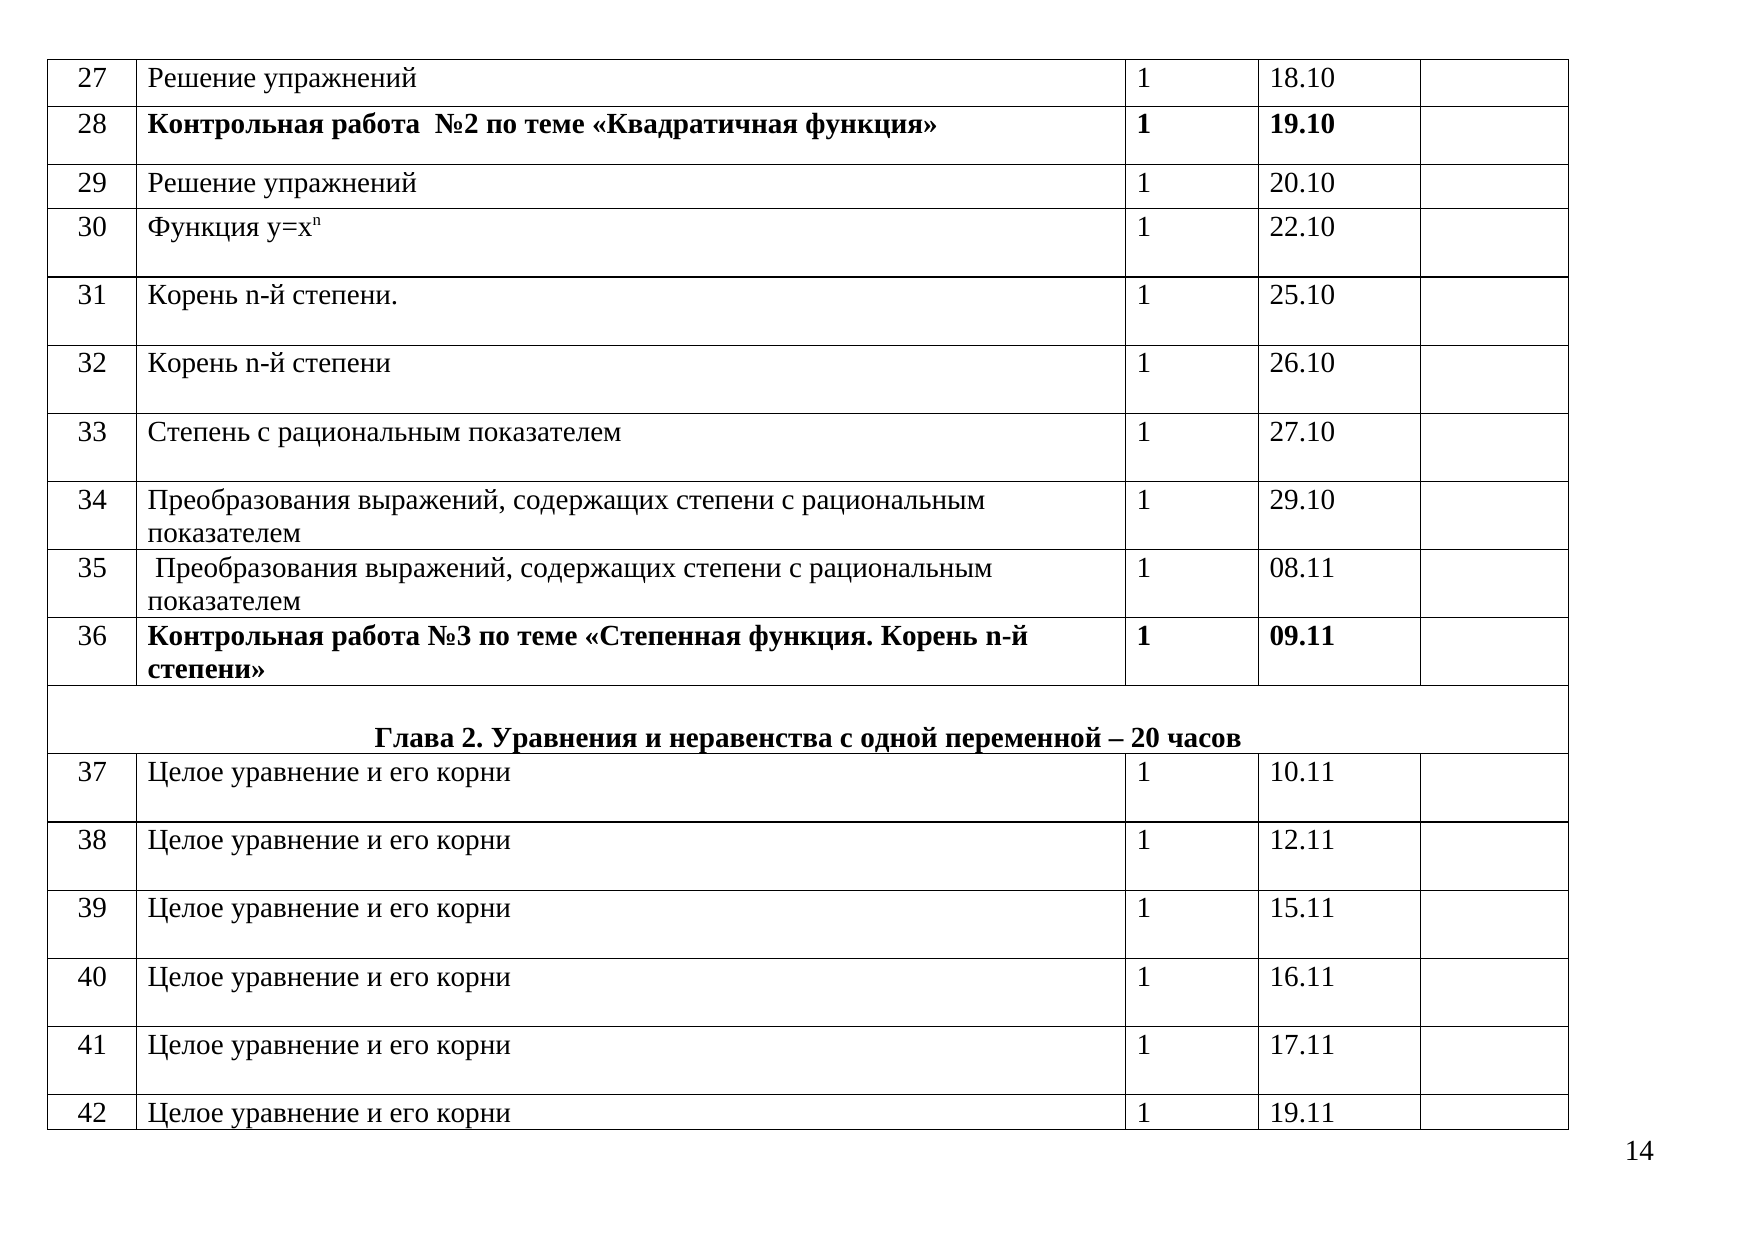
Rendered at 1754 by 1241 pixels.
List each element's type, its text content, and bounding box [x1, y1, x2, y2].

table_cell 1 [1126, 1095, 1258, 1128]
table_cell [1421, 165, 1568, 208]
table_cell [1421, 1027, 1568, 1094]
table_cell Контрольная работа №2 по теме «Квадратичная функция» [137, 107, 1125, 164]
table_cell 1 [1126, 823, 1258, 889]
table_cell Глава 2. Уравнения и неравенства с одной переменной – 20 часов [48, 686, 1568, 753]
table_cell 1 [1126, 891, 1258, 958]
table_cell [1421, 754, 1568, 821]
table_cell 26.10 [1259, 346, 1420, 413]
table_cell [1421, 60, 1568, 106]
table_cell 28 [48, 107, 136, 164]
table_cell 33 [48, 414, 136, 481]
table_cell 31 [48, 278, 136, 344]
table_cell Степень с рациональным показателем [137, 414, 1125, 481]
table_cell 1 [1126, 754, 1258, 821]
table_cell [137, 1095, 1125, 1128]
table_cell [1421, 414, 1568, 481]
table_cell 1 [1126, 1027, 1258, 1094]
table_cell 1 [1126, 60, 1258, 106]
table_cell Целое уравнение и его корни [137, 1027, 1125, 1094]
table_cell 16.11 [1259, 959, 1420, 1026]
table_cell 1 [1126, 959, 1258, 1026]
table_cell Целое уравнение и его корни [137, 959, 1125, 1026]
table_cell Целое уравнение и его корни [137, 754, 1125, 821]
table_cell 15.11 [1259, 891, 1420, 958]
table_cell Контрольная работа №3 по теме «Степенная функция. Корень n-й степени» [137, 618, 1125, 685]
table_cell Целое уравнение и его корни [137, 823, 1125, 889]
table_cell 25.10 [1259, 278, 1420, 344]
table_cell 19.10 [1259, 107, 1420, 164]
table_cell 34 [48, 482, 136, 549]
table_cell 42 [48, 1095, 136, 1128]
table_cell 41 [48, 1027, 136, 1094]
table_cell 40 [48, 959, 136, 1026]
table_cell 1 [1126, 346, 1258, 413]
table_cell Корень n-й степени [137, 346, 1125, 413]
table_cell [1421, 346, 1568, 413]
table_cell 17.11 [1259, 1027, 1420, 1094]
table_cell 1 [1126, 107, 1258, 164]
table_cell [1421, 209, 1568, 276]
table_cell Функция у=хn [137, 209, 1125, 276]
table_cell 19.11 [1259, 1095, 1420, 1128]
table_cell 1 [1126, 278, 1258, 344]
table_cell [1421, 482, 1568, 549]
table_cell 39 [48, 891, 136, 958]
table_cell 27.10 [1259, 414, 1420, 481]
table_cell [1421, 891, 1568, 958]
table_cell 22.10 [1259, 209, 1420, 276]
table_cell Корень n-й степени. [137, 278, 1125, 344]
table_cell 37 [48, 754, 136, 821]
table_cell 38 [48, 823, 136, 889]
table_cell [1421, 618, 1568, 685]
table_cell 20.10 [1259, 165, 1420, 208]
table_cell [1421, 550, 1568, 617]
table_cell [1421, 1095, 1568, 1128]
table_cell 18.10 [1259, 60, 1420, 106]
table_cell 12.11 [1259, 823, 1420, 889]
table_cell 36 [48, 618, 136, 685]
table_cell 08.11 [1259, 550, 1420, 617]
table_cell 30 [48, 209, 136, 276]
table_cell 35 [48, 550, 136, 617]
table_cell Решение упражнений [137, 60, 1125, 106]
table_cell 29.10 [1259, 482, 1420, 549]
table_cell 10.11 [1259, 754, 1420, 821]
table_cell [1421, 959, 1568, 1026]
table_cell 09.11 [1259, 618, 1420, 685]
table_cell Преобразования выражений, содержащих степени с рациональным показателем [137, 550, 1125, 617]
table_cell 29 [48, 165, 136, 208]
table_cell 1 [1126, 482, 1258, 549]
table_cell 1 [1126, 165, 1258, 208]
table_cell 1 [1126, 618, 1258, 685]
table_cell 1 [1126, 414, 1258, 481]
table_cell 1 [1126, 209, 1258, 276]
table_cell Целое уравнение и его корни [137, 891, 1125, 958]
table_cell Преобразования выражений, содержащих степени с рациональным показателем [137, 482, 1125, 549]
table_cell 32 [48, 346, 136, 413]
table_cell [1421, 278, 1568, 344]
table_cell 27 [48, 60, 136, 106]
table_cell [1421, 823, 1568, 889]
table_cell 1 [1126, 550, 1258, 617]
table_cell Решение упражнений [137, 165, 1125, 208]
table_cell [1421, 107, 1568, 164]
